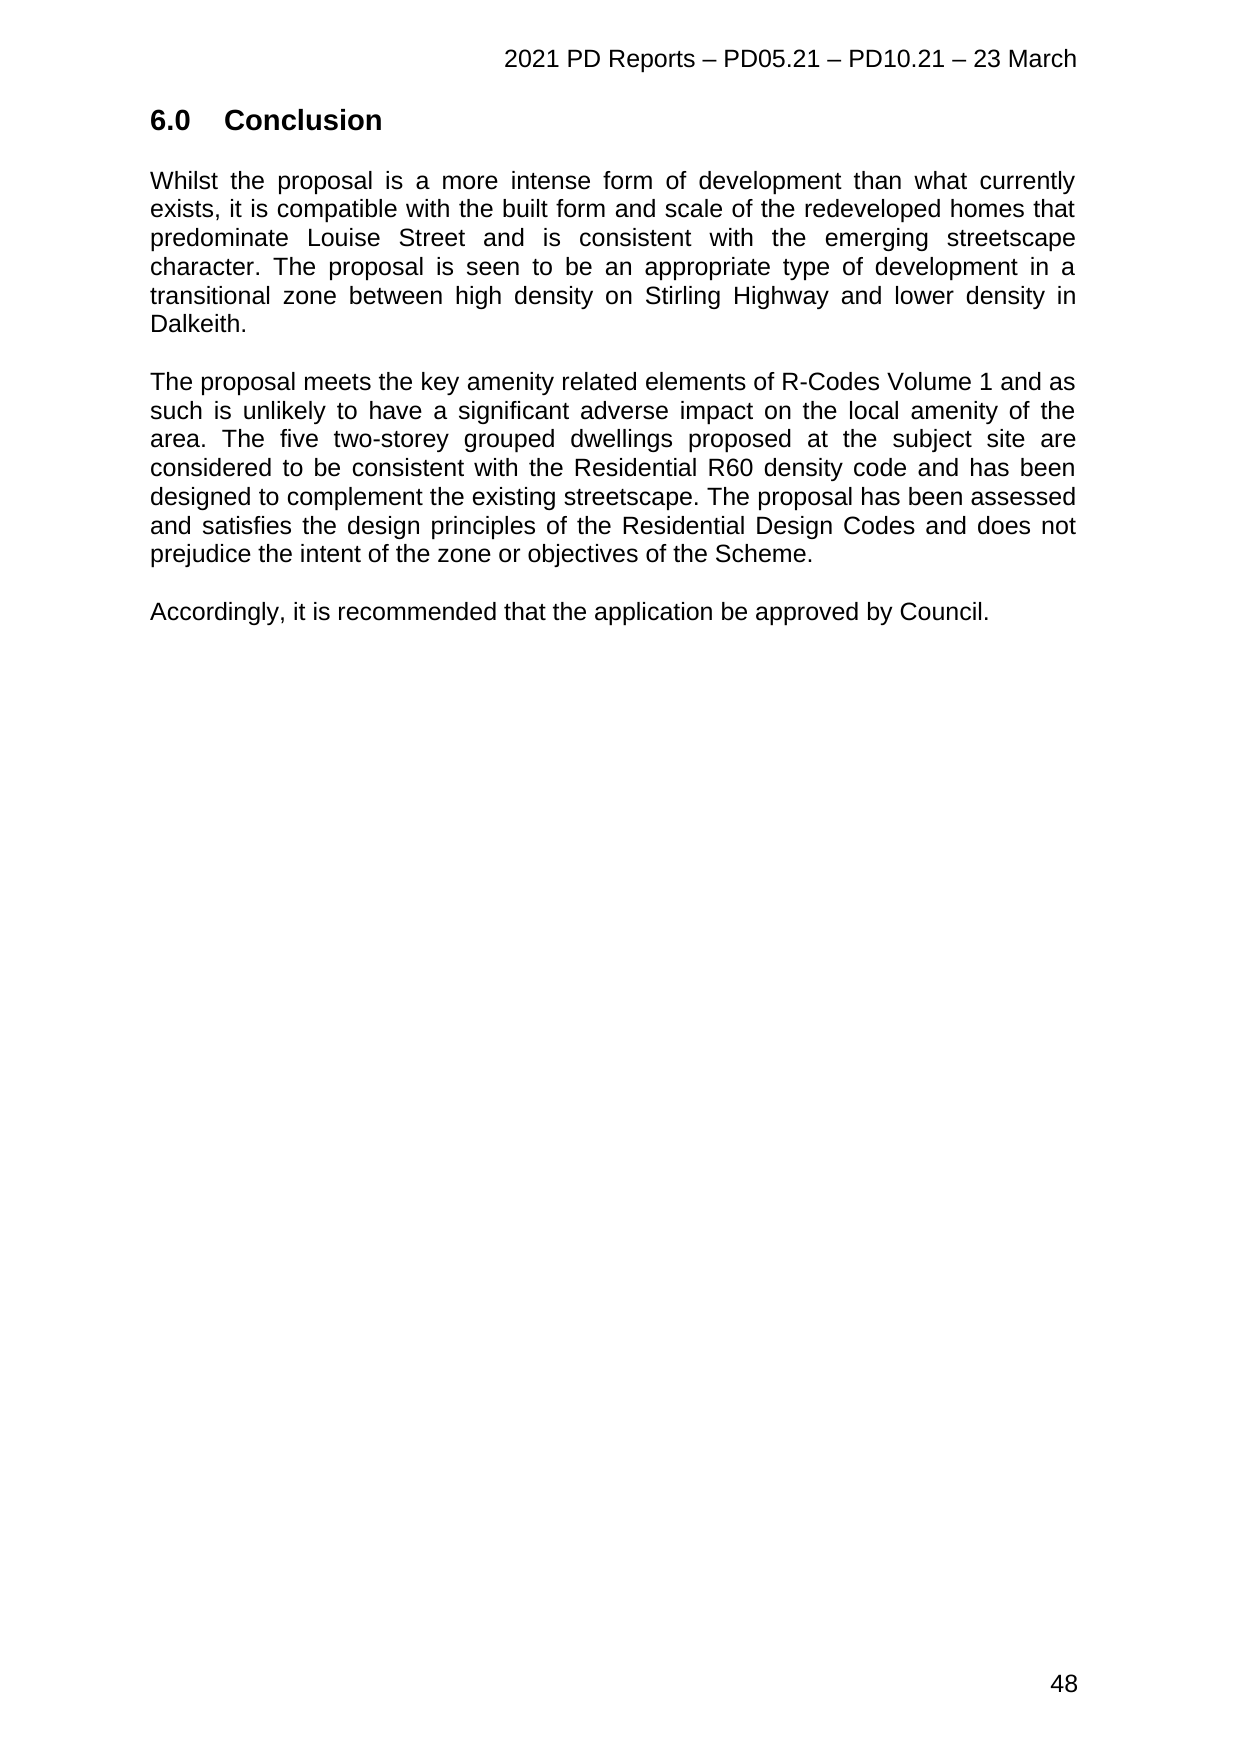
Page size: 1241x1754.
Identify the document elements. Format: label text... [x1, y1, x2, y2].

text Accordingly, it is recommended that the application be approved by Council. [150, 597, 1078, 626]
list Conclusion [150, 103, 1078, 137]
text Whilst the proposal is a more intense form of development than what currently exists, it is compatible with the built form and scale of the redeveloped homes that predominate Louise Street and is consistent with the emerging streetscape character. The proposal is seen to be an appropriate type of development in a transitional zone between high density on Stirling Highway and lower density in Dalkeith. [150, 166, 1078, 338]
text The proposal meets the key amenity related elements of R-Codes Volume 1 and as such is unlikely to have a significant adverse impact on the local amenity of the area. The five two-storey grouped dwellings proposed at the subject site are considered to be consistent with the Residential R60 density code and has been designed to complement the existing streetscape. The proposal has been assessed and satisfies the design principles of the Residential Design Codes and does not prejudice the intent of the zone or objectives of the Scheme. [150, 367, 1078, 568]
